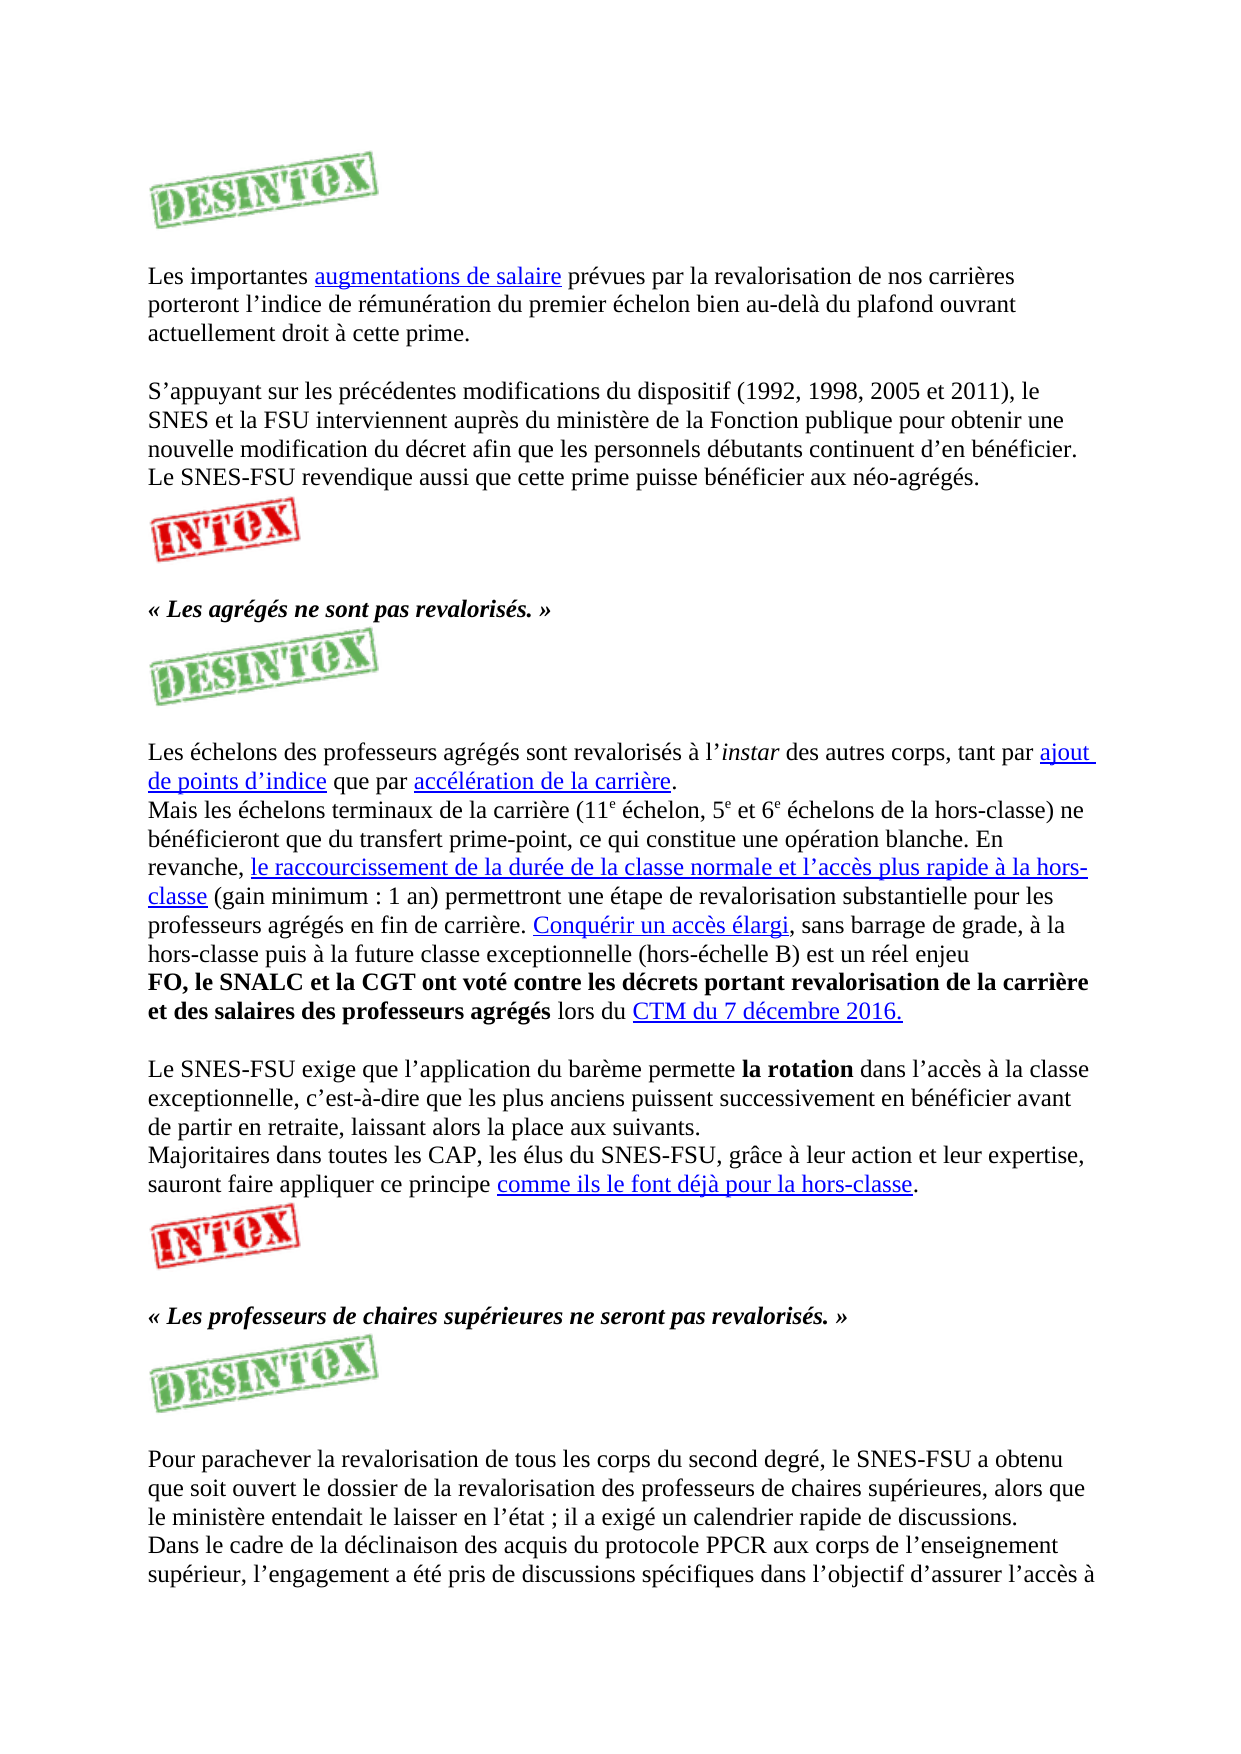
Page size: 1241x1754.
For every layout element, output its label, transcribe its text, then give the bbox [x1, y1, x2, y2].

picture [147, 626, 382, 709]
picture [147, 494, 304, 565]
table_cell Les importantes augmentations de salaire prévues par la revalorisation de nos carrières porteront l’indice de rémunération du premier échelon bien au-delà du plafond ouvrant actuellement droit à cette prime. S’appuyant sur les précédentes modifications du dispositif (1992, 1998, 2005 et 2011), le SNES et la FSU interviennent auprès du ministère de la Fonction publique pour obtenir une nouvelle modification du décret afin que les personnels débutants continuent d’en bénéficier. Le SNES-FSU revendique aussi que cette prime puisse bénéficier aux néo-agrégés. [146, 148, 1100, 493]
table_cell « Les agrégés ne sont pas revalorisés. » [146, 493, 1100, 624]
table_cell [146, 1331, 1100, 1589]
picture [147, 1332, 382, 1416]
table_cell Les échelons des professeurs agrégés sont revalorisés à l’instar des autres corps, tant par ajout de points d’indice que par accélération de la carrière. Mais les échelons terminaux de la carrière (11e échelon, 5e et 6e échelons de la hors-classe) ne bénéficieront que du transfert prime-point, ce qui constitue une opération blanche. En revanche, le raccourcissement de la durée de la classe normale et l’accès plus rapide à la hors-classe (gain minimum : 1 an) permettront une étape de revalorisation substantielle pour les professeurs agrégés en fin de carrière. Conquérir un accès élargi, sans barrage de grade, à la hors-classe puis à la future classe exceptionnelle (hors-échelle B) est un réel enjeu FO, le SNALC et la CGT ont voté contre les décrets portant revalorisation de la carrière et des salaires des professeurs agrégés lors du CTM du 7 décembre 2016. Le SNES-FSU exige que l’application du barème permette la rotation dans l’accès à la classe exceptionnelle, c’est-à-dire que les plus anciens puissent successivement en bénéficier avant de partir en retraite, laissant alors la place aux suivants. Majoritaires dans toutes les CAP, les élus du SNES-FSU, grâce à leur action et leur expertise, sauront faire appliquer ce principe comme ils le font déjà pour la hors-classe. [146, 624, 1100, 1199]
picture [147, 1201, 304, 1272]
table_cell « Les professeurs de chaires supérieures ne seront pas revalorisés. » [146, 1200, 1100, 1331]
picture [147, 149, 382, 232]
